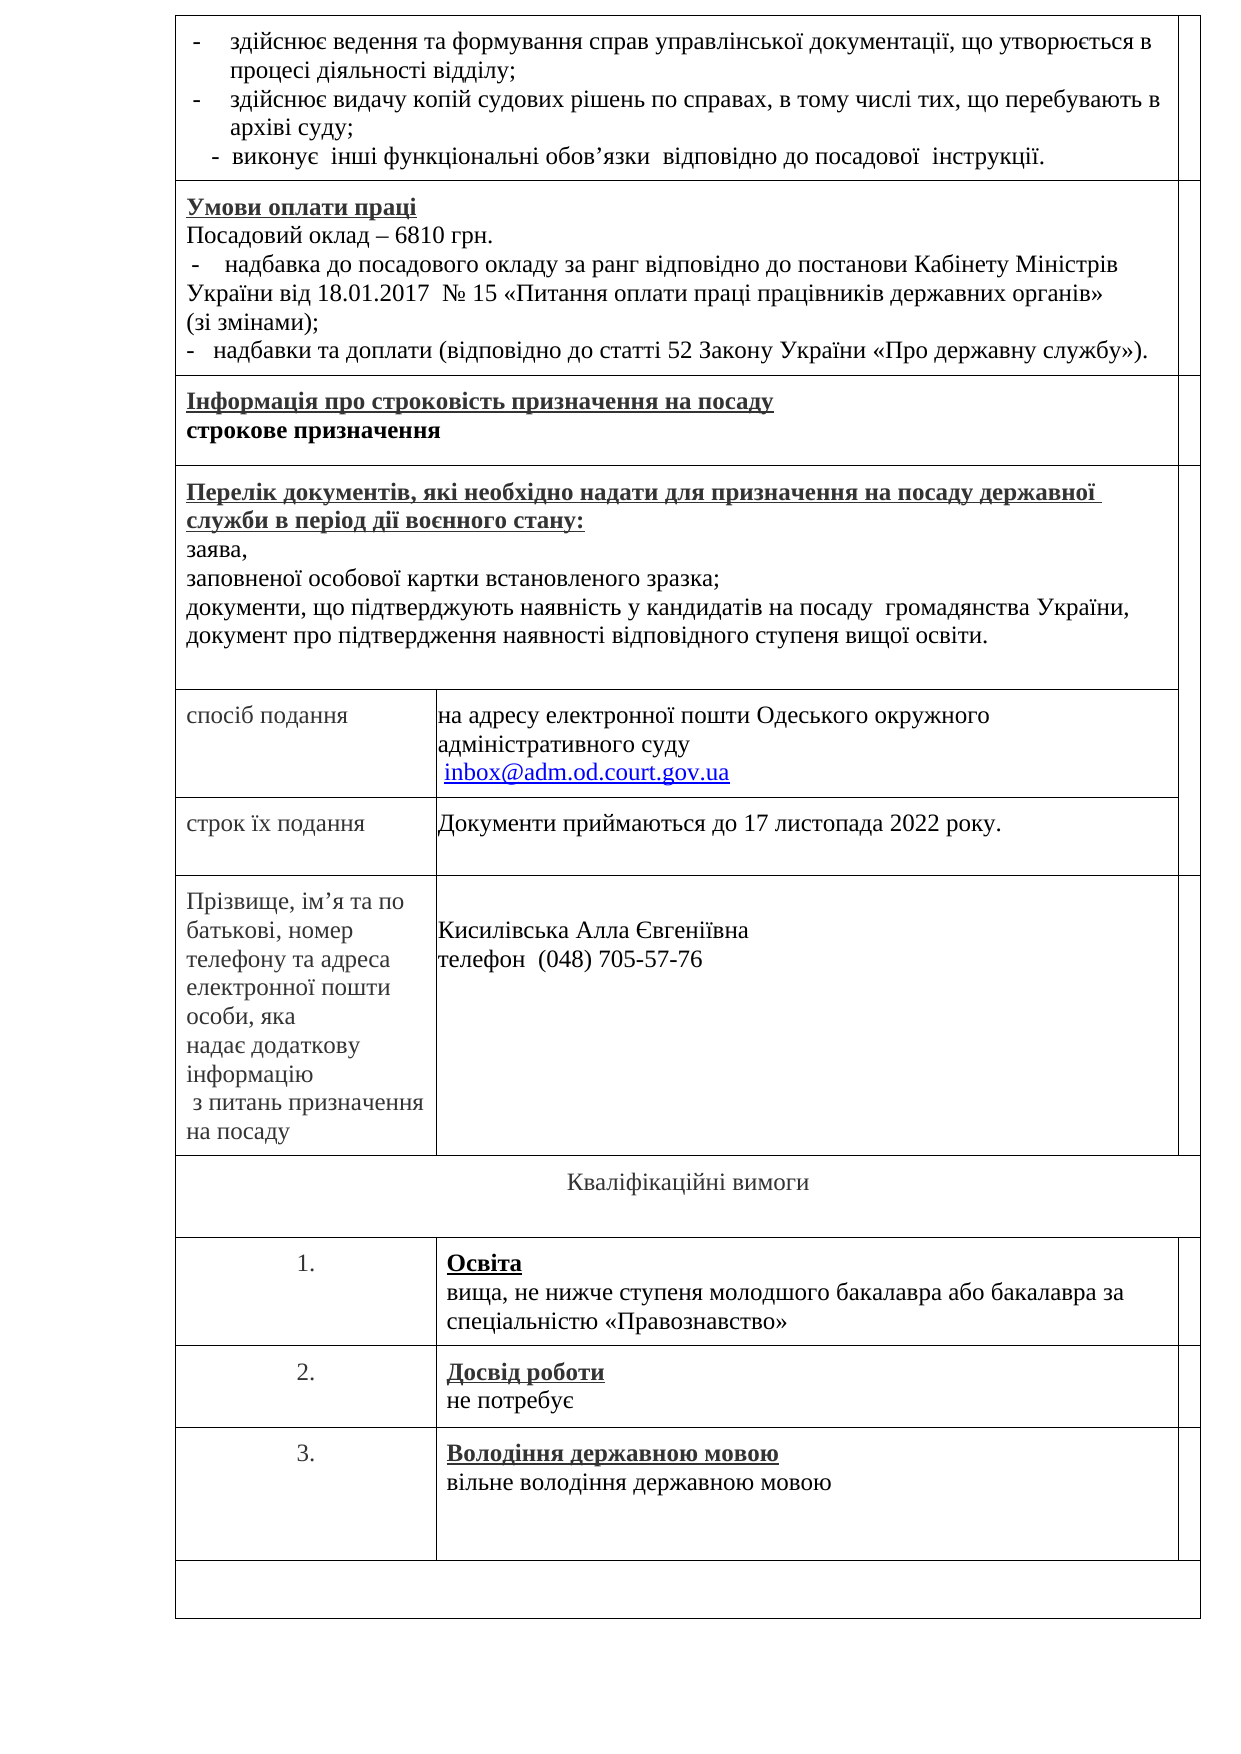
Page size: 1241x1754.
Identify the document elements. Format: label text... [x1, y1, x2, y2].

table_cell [176, 1561, 1200, 1617]
table_cell [1179, 376, 1200, 465]
table_cell Досвід роботи не потребує [437, 1346, 1178, 1427]
table_cell 3. [176, 1428, 436, 1560]
table_cell Освіта вища, не нижче ступеня молодшого бакалавра або бакалавра за спеціальністю «Правознавство» [437, 1238, 1178, 1345]
table_cell Перелік документів, які необхідно надати для призначення на посаду державної служби в період дії воєнного стану: заява, заповненої особової картки встановленого зразка; документи, що підтверджують наявність у кандидатів на посаду громадянства України, документ про підтвердження наявності відповідного ступеня вищої освіти. [176, 466, 1178, 688]
table_cell Володіння державною мовою вільне володіння державною мовою [437, 1428, 1178, 1560]
table_cell [1179, 181, 1200, 375]
table_cell на адресу електронної пошти Одеського окружного адміністративного суду inbox@adm.od.court.gov.ua [437, 690, 1178, 797]
table_cell Документи приймаються до 17 листопада 2022 року. [437, 798, 1178, 875]
table_cell Інформація про строковість призначення на посаду строкове призначення [176, 376, 1178, 465]
table_cell [1179, 16, 1200, 180]
table_cell строк їх подання [176, 798, 436, 875]
table_cell [1179, 466, 1200, 875]
table_cell Кваліфікаційні вимоги [176, 1156, 1200, 1237]
table_cell [1179, 1346, 1200, 1427]
table_cell 1. [176, 1238, 436, 1345]
table_cell спосіб подання [176, 690, 436, 797]
table_cell Прізвище, ім’я та по батькові, номер телефону та адреса електронної пошти особи, яка надає додаткову інформацію з питань призначення на посаду [176, 876, 436, 1155]
table_cell [1179, 876, 1200, 1155]
table_cell [1179, 1238, 1200, 1345]
table_cell [1179, 1428, 1200, 1560]
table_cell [176, 16, 1178, 180]
table_cell Умови оплати праці Посадовий оклад – 6810 грн. - надбавка до посадового окладу за ранг відповідно до постанови Кабінету Міністрів України від 18.01.2017 № 15 «Питання оплати праці працівників державних органів» (зі змінами); - надбавки та доплати (відповідно до статті 52 Закону України «Про державну службу»). [176, 181, 1178, 375]
table_cell 2. [176, 1346, 436, 1427]
table_cell Кисилівська Алла Євгеніївна телефон (048) 705-57-76 [437, 876, 1178, 1155]
